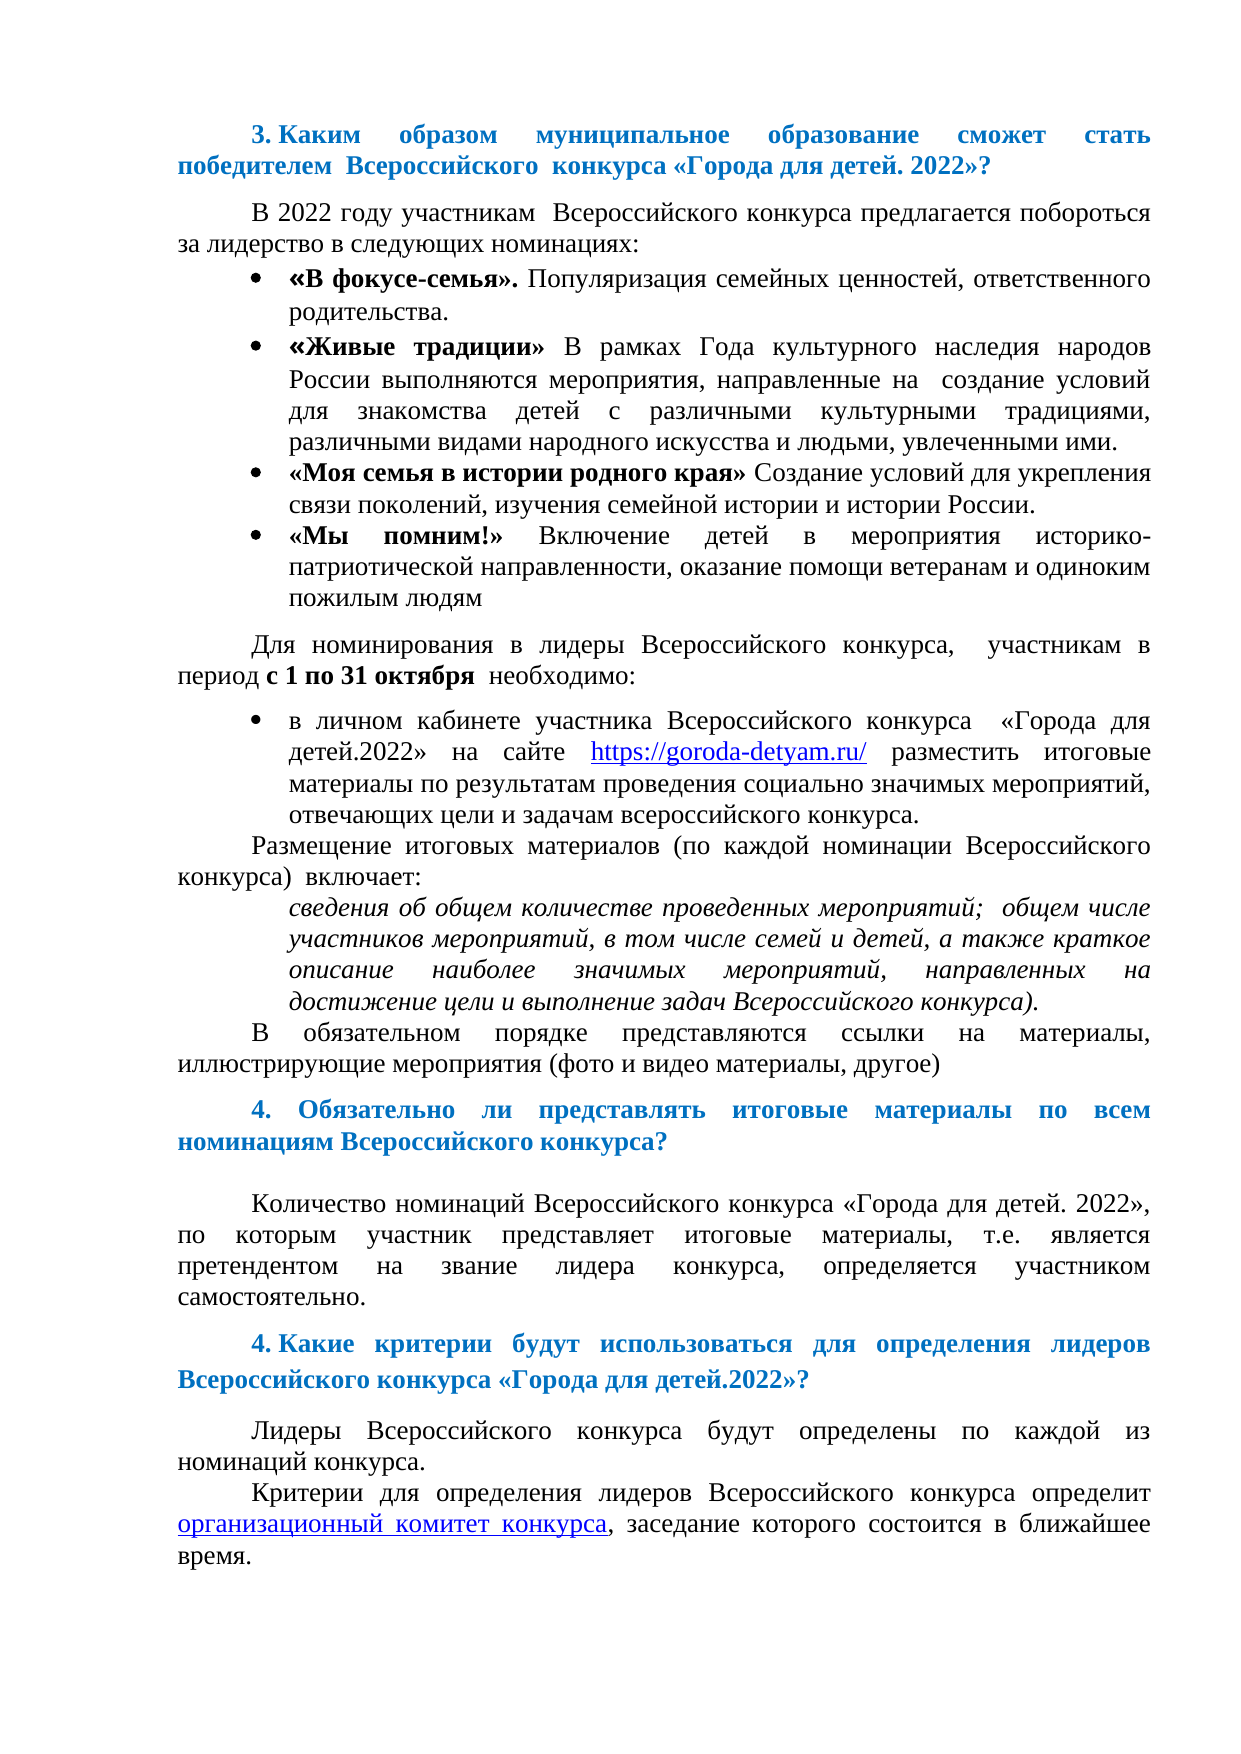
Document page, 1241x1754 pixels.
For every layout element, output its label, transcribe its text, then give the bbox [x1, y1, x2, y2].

list «В фокусе-семья». Популяризация семейных ценностей, ответственного родительства. [251, 258, 1152, 326]
text Количество номинаций Всероссийского конкурса «Города для детей. 2022», по которым участник представляет итоговые материалы, т.е. является претендентом на звание лидера конкурса, определяется участником самостоятельно. [177, 1187, 1152, 1312]
text 3. Каким образом муниципальное образование сможет стать победителем Всероссийского конкурса «Города для детей. 2022»? [177, 118, 1152, 180]
list сведения об общем количестве проведенных мероприятий; общем числе участников мероприятий, в том числе семей и детей, а также краткое описание наиболее значимых мероприятий, направленных на достижение цели и выполнение задач Всероссийского конкурса). [288, 891, 1152, 1016]
text Лидеры Всероссийского конкурса будут определены по каждой из номинаций конкурса. [177, 1414, 1152, 1476]
text В обязательном порядке представляются ссылки на материалы, иллюстрирующие мероприятия (фото и видео материалы, другое) [177, 1016, 1152, 1078]
list «Моя семья в истории родного края» Создание условий для укрепления связи поколений, изучения семейной истории и истории России. [251, 457, 1152, 519]
text Для номинирования в лидеры Всероссийского конкурса, участникам в период с 1 по 31 октября необходимо: [177, 628, 1152, 690]
text Критерии для определения лидеров Всероссийского конкурса определит организационный комитет конкурса, заседание которого состоится в ближайшее время. [177, 1476, 1152, 1570]
list «Мы помним!» Включение детей в мероприятия историко-патриотической направленности, оказание помощи ветеранам и одиноким пожилым людям [251, 519, 1152, 612]
list «Живые традиции» В рамках Года культурного наследия народов России выполняются мероприятия, направленные на создание условий для знакомства детей с различными культурными традициями, различными видами народного искусства и людьми, увлеченными ими. [251, 326, 1152, 457]
text В 2022 году участникам Всероссийского конкурса предлагается побороться за лидерство в следующих номинациях: [177, 196, 1152, 258]
text 4. Обязательно ли представлять итоговые материалы по всем номинациям Всероссийского конкурса? [177, 1094, 1152, 1156]
list в личном кабинете участника Всероссийского конкурса «Города для детей.2022» на сайте https://goroda-detyam.ru/ разместить итоговые материалы по результатам проведения социально значимых мероприятий, отвечающих цели и задачам всероссийского конкурса. [251, 704, 1152, 829]
text Размещение итоговых материалов (по каждой номинации Всероссийского конкурса) включает: [177, 829, 1152, 891]
text 4. Какие критерии будут использоваться для определения лидеров Всероссийского конкурса «Города для детей.2022»? [177, 1327, 1152, 1394]
